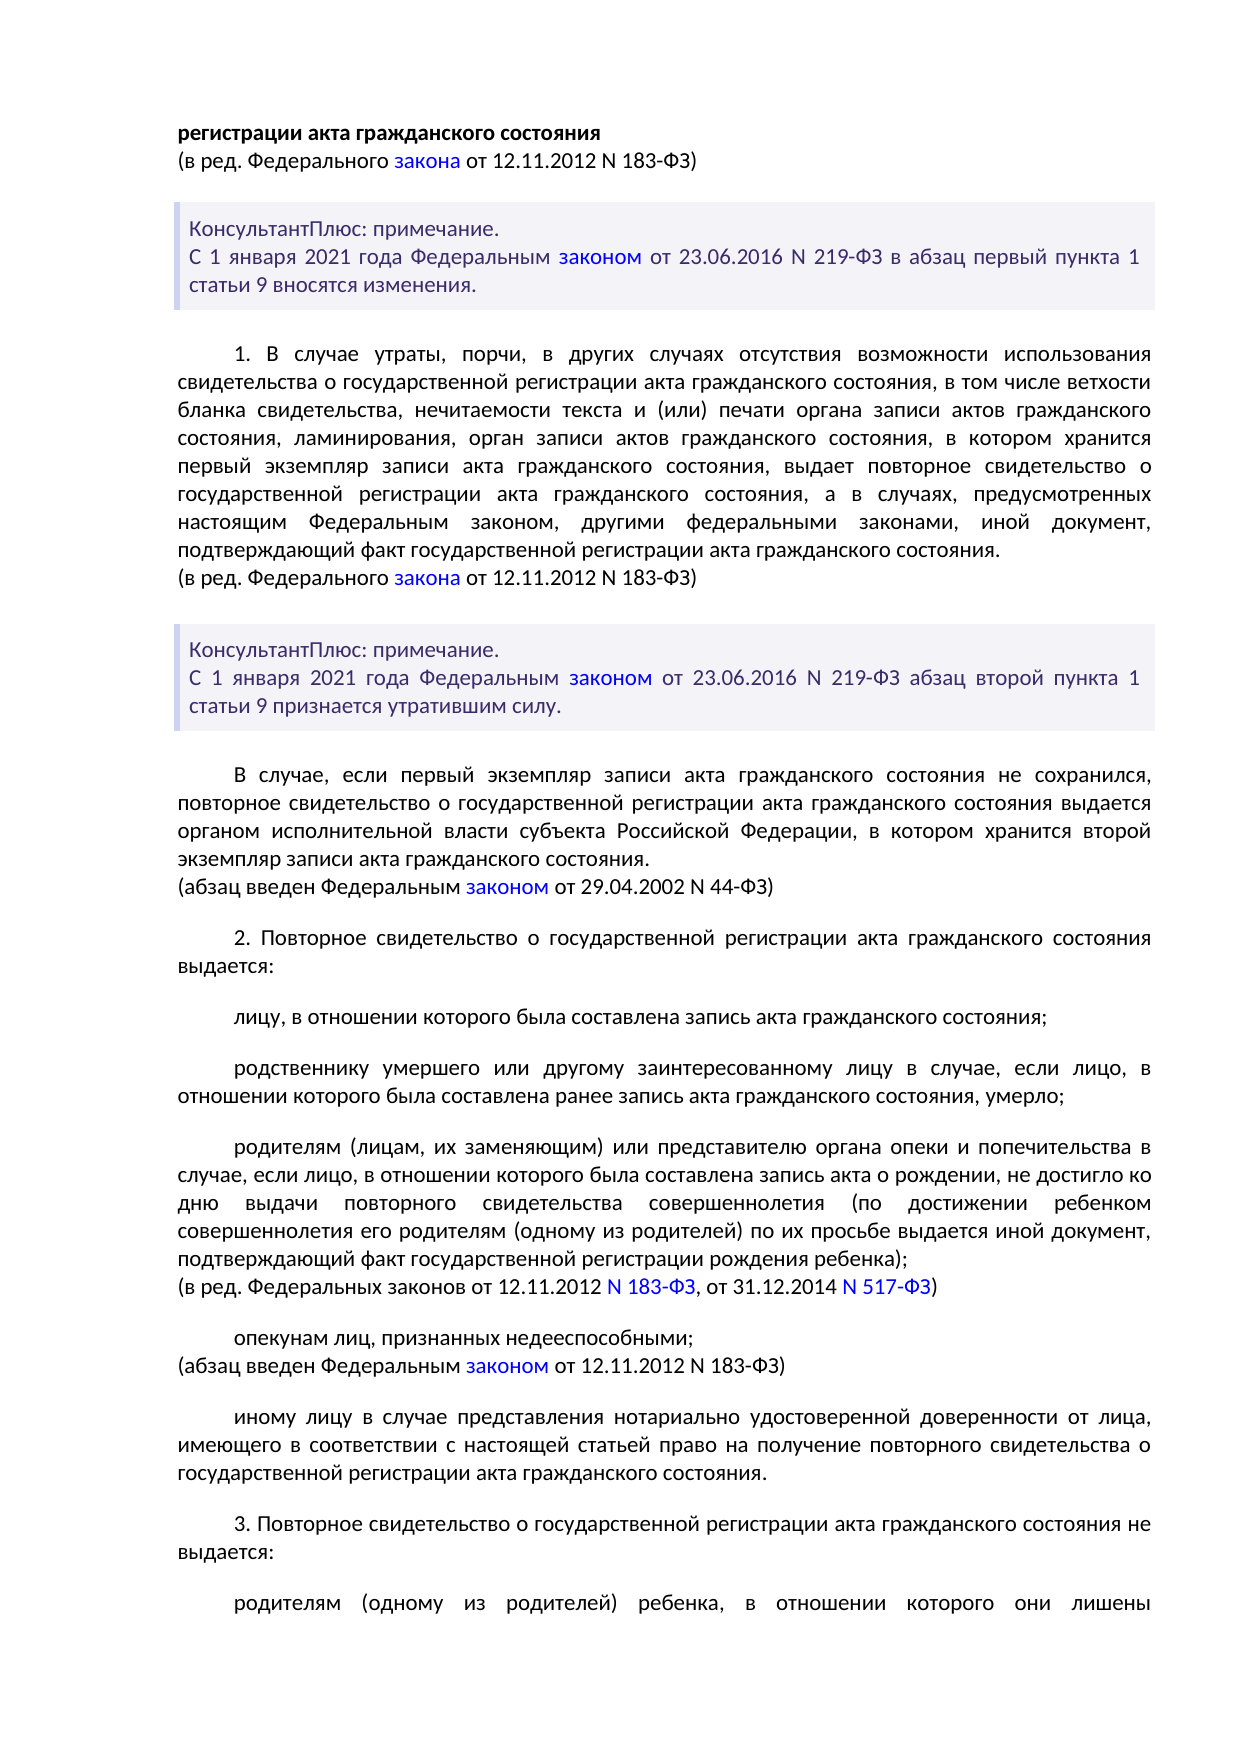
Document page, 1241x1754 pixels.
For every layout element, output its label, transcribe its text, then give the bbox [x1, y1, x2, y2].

text 1. В случае утраты, порчи, в других случаях отсутствия возможности использования свидетельства о государственной регистрации акта гражданского состояния, в том числе ветхости бланка свидетельства, нечитаемости текста и (или) печати органа записи актов гражданского состояния, ламинирования, орган записи актов гражданского состояния, в котором хранится первый экземпляр записи акта гражданского состояния, выдает повторное свидетельство о государственной регистрации акта гражданского состояния, а в случаях, предусмотренных настоящим Федеральным законом, другими федеральными законами, иной документ, подтверждающий факт государственной регистрации акта гражданского состояния. [177, 339, 1152, 563]
text В случае, если первый экземпляр записи акта гражданского состояния не сохранился, повторное свидетельство о государственной регистрации акта гражданского состояния выдается органом исполнительной власти субъекта Российской Федерации, в котором хранится второй экземпляр записи акта гражданского состояния. [177, 760, 1152, 872]
text (абзац введен Федеральным законом от 12.11.2012 N 183-ФЗ) [177, 1351, 1152, 1379]
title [177, 118, 1152, 146]
text (в ред. Федерального закона от 12.11.2012 N 183-ФЗ) [177, 563, 1152, 591]
text лицу, в отношении которого была составлена запись акта гражданского состояния; [177, 1002, 1152, 1030]
table_header КонсультантПлюс: примечание. С 1 января 2021 года Федеральным законом от 23.06.2016 N 219-ФЗ абзац второй пункта 1 статьи 9 признается утратившим силу. [180, 624, 1149, 731]
table_header КонсультантПлюс: примечание. С 1 января 2021 года Федеральным законом от 23.06.2016 N 219-ФЗ в абзац первый пункта 1 статьи 9 вносятся изменения. [180, 202, 1149, 310]
text 3. Повторное свидетельство о государственной регистрации акта гражданского состояния не выдается: [177, 1509, 1152, 1565]
text (абзац введен Федеральным законом от 29.04.2002 N 44-ФЗ) [177, 872, 1152, 900]
text иному лицу в случае представления нотариально удостоверенной доверенности от лица, имеющего в соответствии с настоящей статьей право на получение повторного свидетельства о государственной регистрации акта гражданского состояния. [177, 1402, 1152, 1486]
text 2. Повторное свидетельство о государственной регистрации акта гражданского состояния выдается: [177, 923, 1152, 979]
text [177, 1588, 1152, 1616]
text опекунам лиц, признанных недееспособными; [177, 1323, 1152, 1351]
text (в ред. Федеральных законов от 12.11.2012 N 183-ФЗ, от 31.12.2014 N 517-ФЗ) [177, 1272, 1152, 1300]
text родителям (лицам, их заменяющим) или представителю органа опеки и попечительства в случае, если лицо, в отношении которого была составлена запись акта о рождении, не достигло ко дню выдачи повторного свидетельства совершеннолетия (по достижении ребенком совершеннолетия его родителям (одному из родителей) по их просьбе выдается иной документ, подтверждающий факт государственной регистрации рождения ребенка); [177, 1132, 1152, 1272]
text (в ред. Федерального закона от 12.11.2012 N 183-ФЗ) [177, 146, 1152, 174]
text родственнику умершего или другому заинтересованному лицу в случае, если лицо, в отношении которого была составлена ранее запись акта гражданского состояния, умерло; [177, 1053, 1152, 1109]
